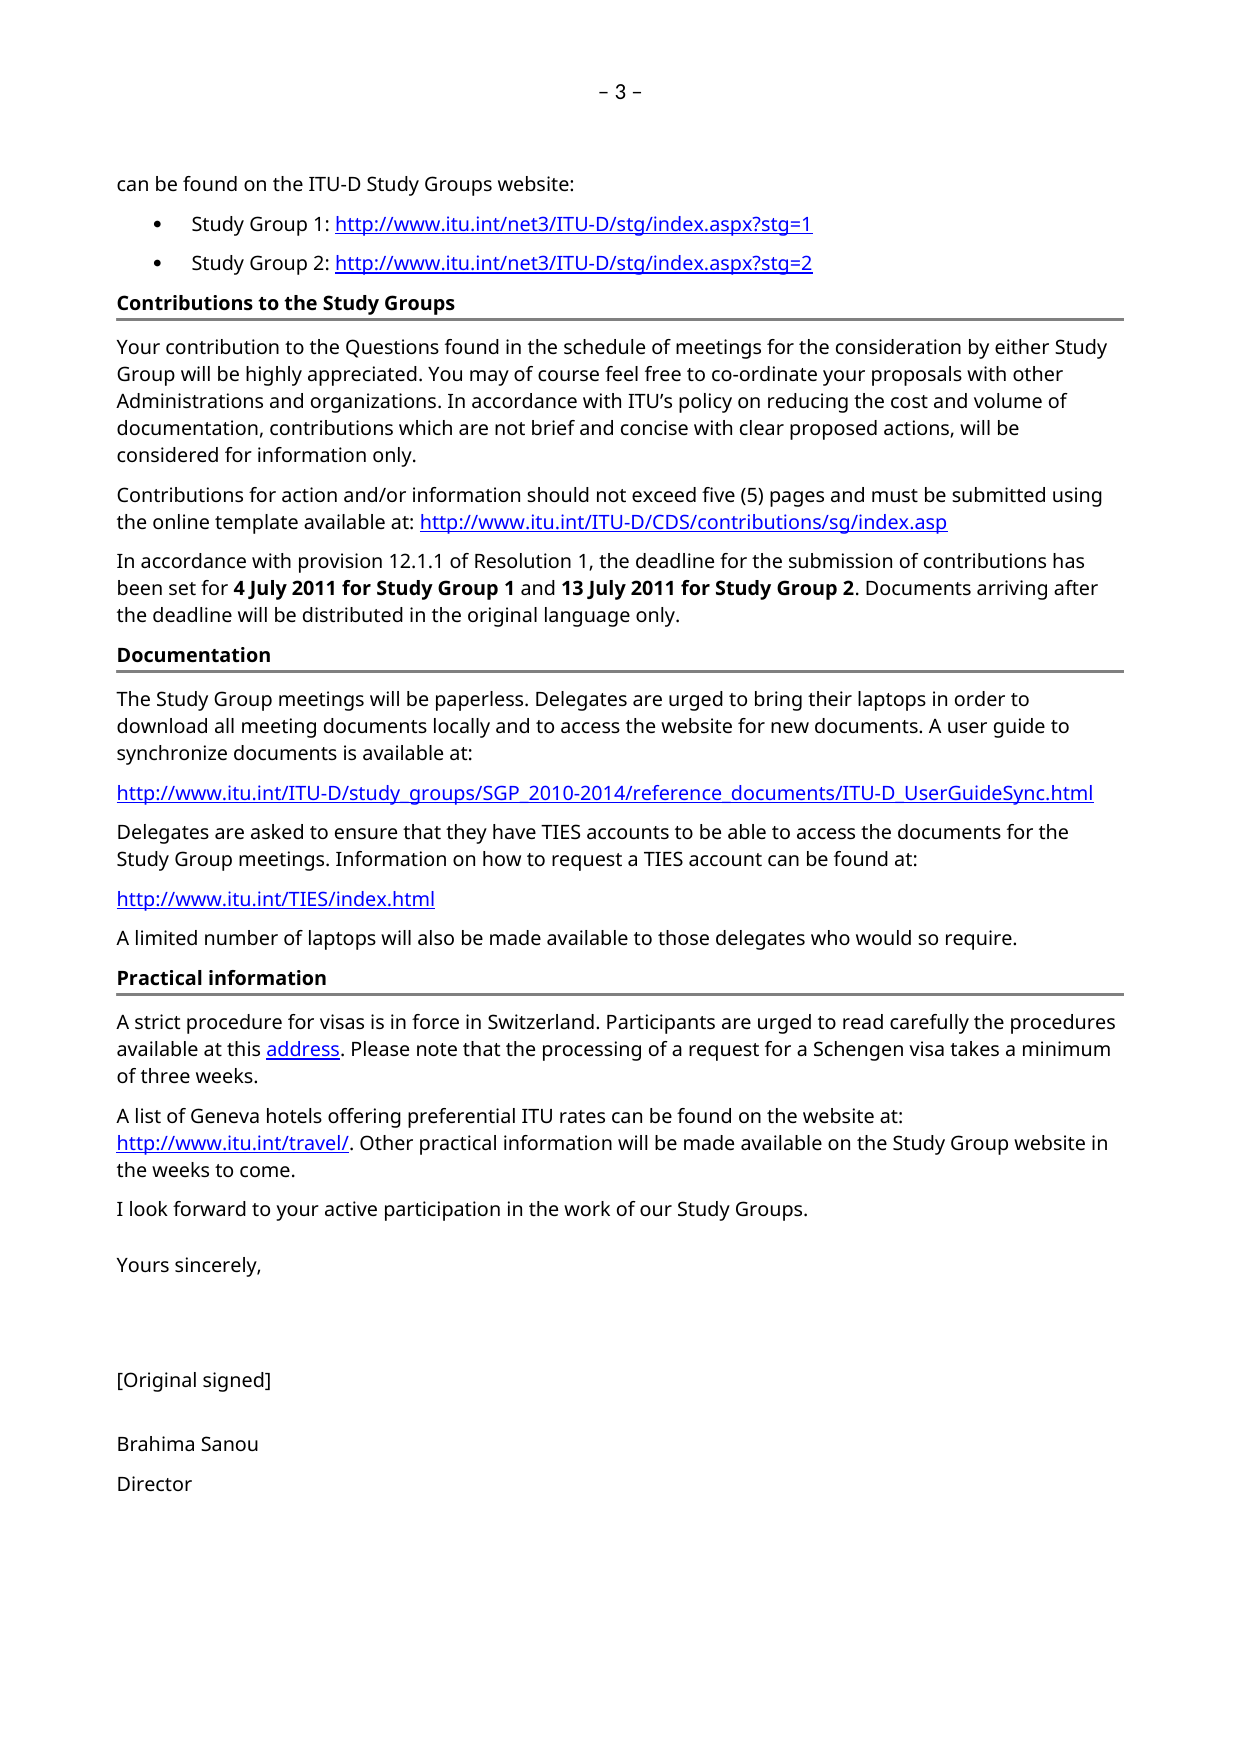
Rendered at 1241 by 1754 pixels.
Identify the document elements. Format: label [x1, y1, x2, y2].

table_cell [105, 158, 1135, 1497]
